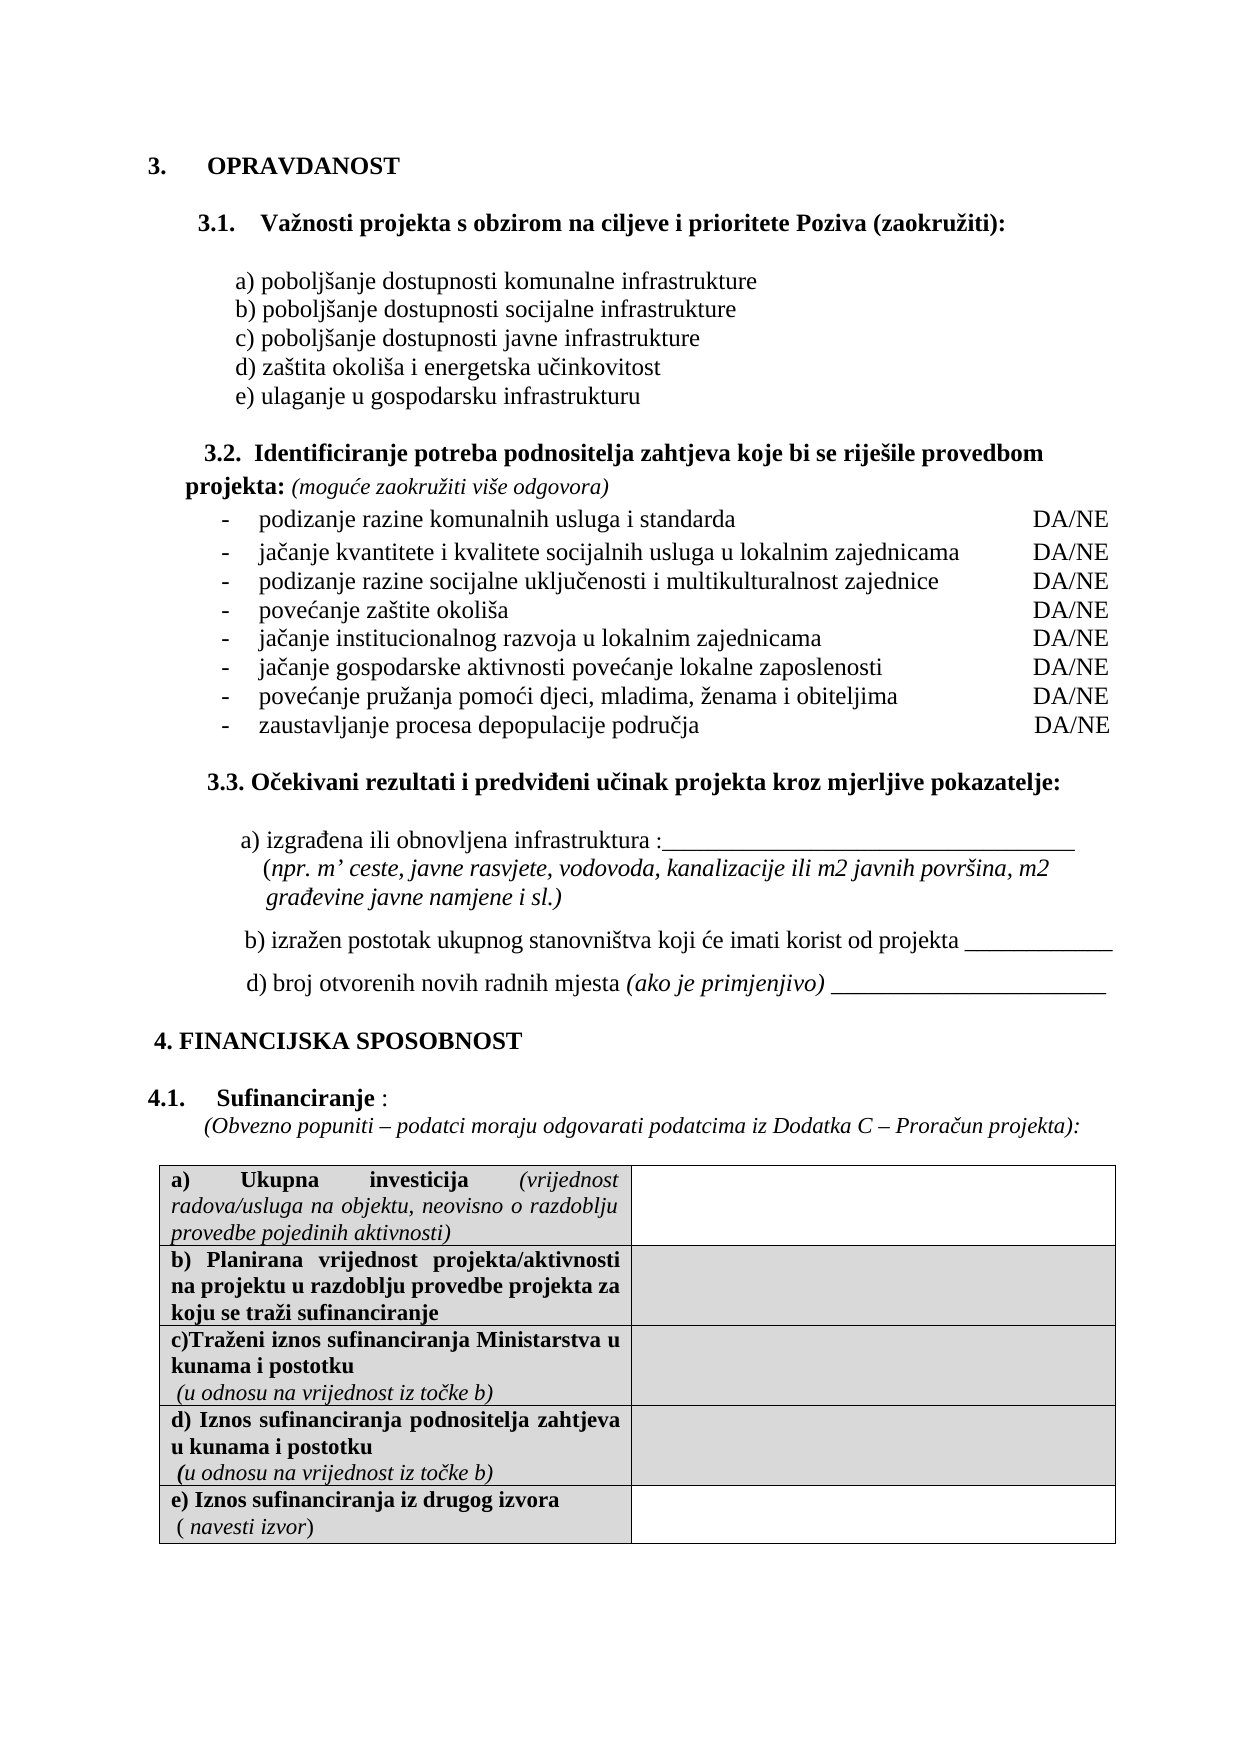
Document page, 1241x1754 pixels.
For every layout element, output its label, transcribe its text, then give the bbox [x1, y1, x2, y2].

text (npr. m’ ceste, javne rasvjete, vodovoda, kanalizacije ili m2 javnih površina, m2 [148, 853, 1122, 882]
table_cell [632, 1246, 1115, 1325]
text 4. FINANCIJSKA SPOSOBNOST [148, 1026, 1122, 1055]
text 4.1. Sufinanciranje : [148, 1083, 1122, 1112]
text d) broj otvorenih novih radnih mjesta (ako je primjenjivo) ______________________ [148, 968, 1122, 997]
text b) poboljšanje dostupnosti socijalne infrastrukture [148, 294, 1122, 323]
text 3.1. Važnosti projekta s obzirom na ciljeve i prioritete Poziva (zaokružiti): [148, 208, 1122, 237]
text (Obvezno popuniti – podatci moraju odgovarati podatcima iz Dodatka C – Proračun projekta): [148, 1112, 1122, 1139]
list jačanje institucionalnog razvoja u lokalnim zajednicama DA/NE [221, 623, 1122, 652]
list jačanje gospodarske aktivnosti povećanje lokalne zaposlenosti DA/NE [221, 652, 1122, 681]
text e) ulaganje u gospodarsku infrastrukturu [148, 381, 1122, 409]
text građevine javne namjene i sl.) [148, 882, 1122, 911]
list jačanje kvantitete i kvalitete socijalnih usluga u lokalnim zajednicama DA/NE [221, 537, 1122, 566]
text c) poboljšanje dostupnosti javne infrastrukture [148, 323, 1122, 352]
list povećanje pružanja pomoći djeci, mladima, ženama i obiteljima DA/NE [221, 681, 1122, 710]
table_cell d) Iznos sufinanciranja podnositelja zahtjeva u kunama i postotku (u odnosu na vrijednost iz točke b) [160, 1406, 631, 1485]
list zaustavljanje procesa depopulacije područja DA/NE [221, 710, 1122, 738]
table_cell b) Planirana vrijednost projekta/aktivnosti na projektu u razdoblju provedbe projekta za koju se traži sufinanciranje [160, 1246, 631, 1325]
text b) izražen postotak ukupnog stanovništva koji će imati korist od projekta ____________ [148, 925, 1122, 954]
table_cell [632, 1486, 1115, 1543]
text d) zaštita okoliša i energetska učinkovitost [148, 352, 1122, 381]
text 3.3. Očekivani rezultati i predviđeni učinak projekta kroz mjerljive pokazatelje: [148, 767, 1122, 796]
text a) poboljšanje dostupnosti komunalne infrastrukture [148, 266, 1122, 294]
table_cell [632, 1406, 1115, 1485]
table_header a) Ukupna investicija (vrijednost radova/usluga na objektu, neovisno o razdoblju provedbe pojedinih aktivnosti) [160, 1166, 631, 1245]
text 3.2. Identificiranje potreba podnositelja zahtjeva koje bi se riješile provedbom projekta: (moguće zaokružiti više odgovora) [185, 438, 1122, 500]
text a) izgrađena ili obnovljena infrastruktura :____________________________________ [149, 825, 1122, 853]
table_cell e) Iznos sufinanciranja iz drugog izvora ( navesti izvor) [160, 1486, 631, 1543]
table_header [632, 1166, 1115, 1245]
list povećanje zaštite okoliša DA/NE [221, 595, 1122, 623]
table_cell [632, 1326, 1115, 1405]
text 3. OPRAVDANOST [148, 151, 1122, 179]
list podizanje razine socijalne uključenosti i multikulturalnost zajednice DA/NE [221, 566, 1122, 595]
list podizanje razine komunalnih usluga i standarda DA/NE [221, 504, 1122, 533]
table_cell c)Traženi iznos sufinanciranja Ministarstva u kunama i postotku (u odnosu na vrijednost iz točke b) [160, 1326, 631, 1405]
